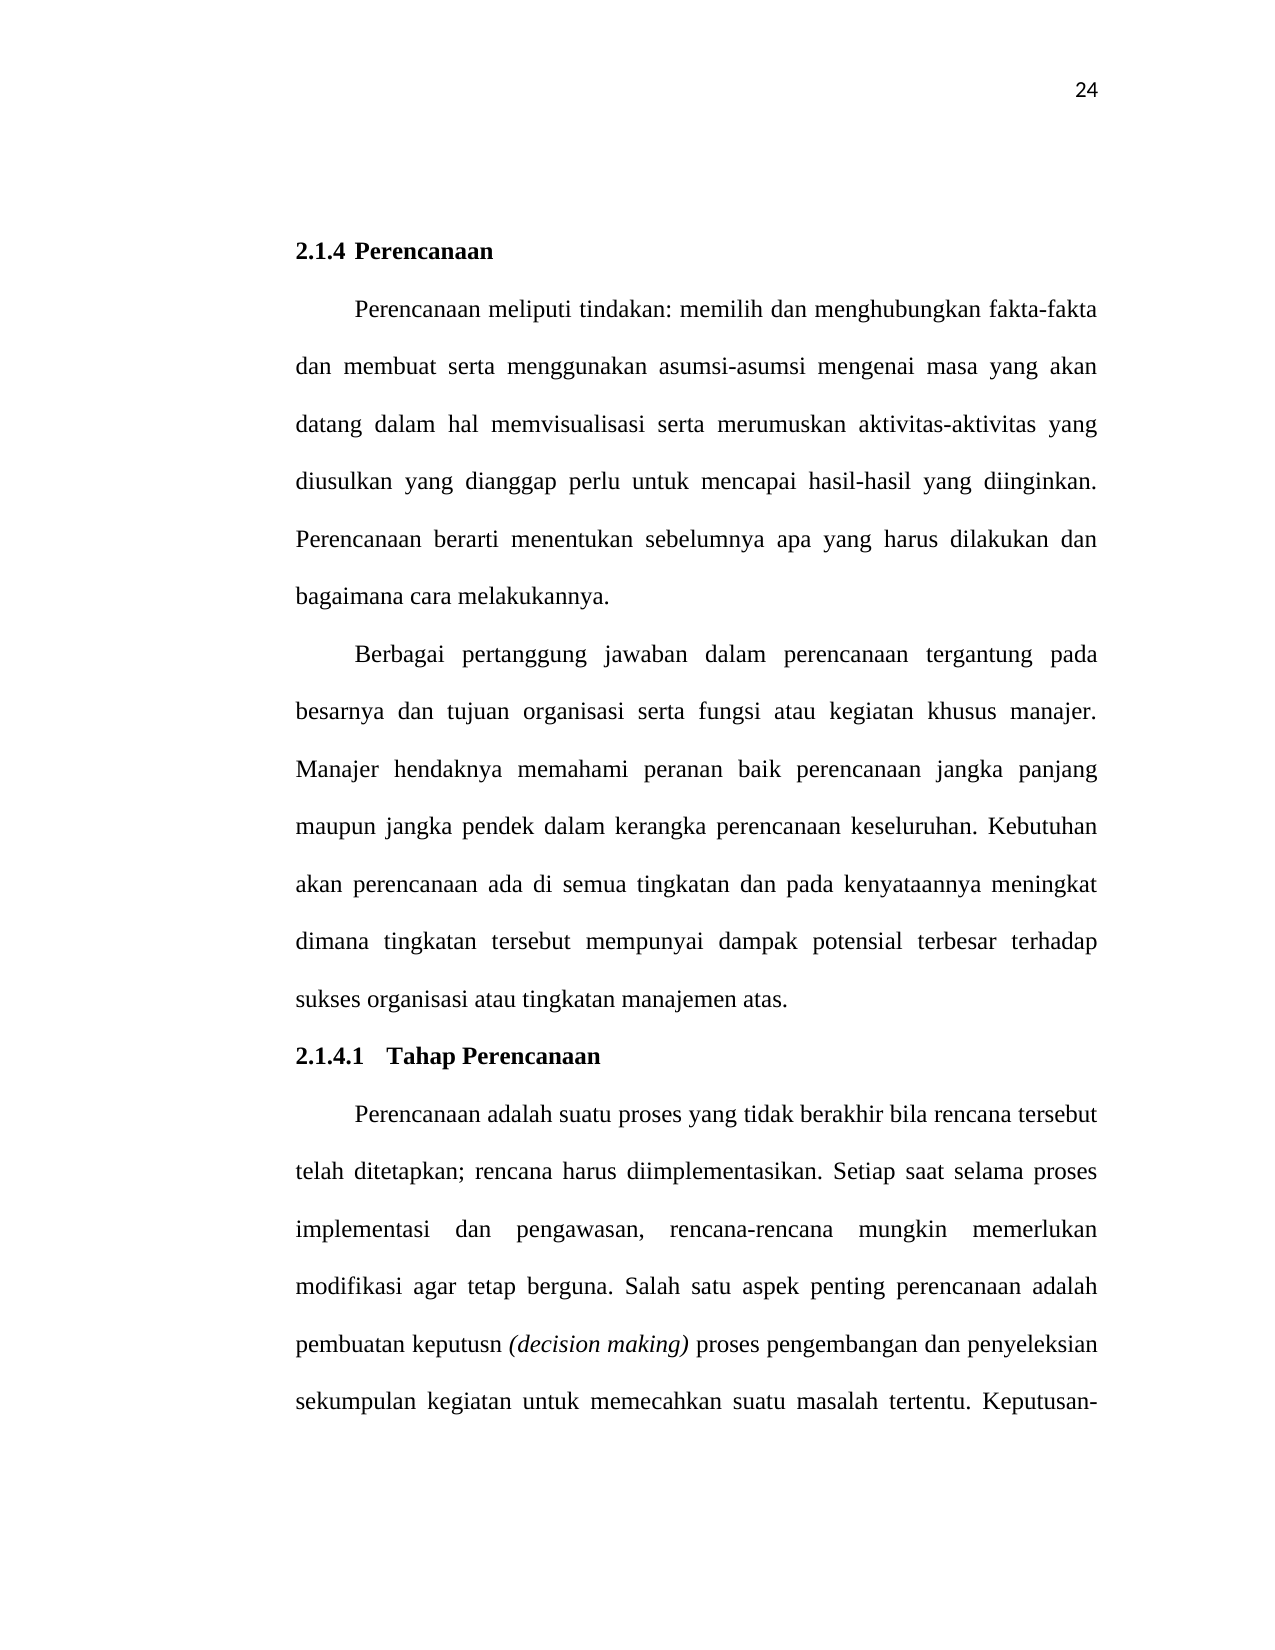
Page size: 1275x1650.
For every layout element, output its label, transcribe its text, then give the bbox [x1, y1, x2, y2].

list Tahap Perencanaan [295, 1041, 1098, 1070]
list Perencanaan [295, 236, 1098, 265]
list Perencanaan meliputi tindakan: memilih dan menghubungkan fakta-fakta dan membuat serta menggunakan asumsi-asumsi mengenai masa yang akan datang dalam hal memvisualisasi serta merumuskan aktivitas-aktivitas yang diusulkan yang dianggap perlu untuk mencapai hasil-hasil yang diinginkan. Perencanaan berarti menentukan sebelumnya apa yang harus dilakukan dan bagaimana cara melakukannya. [295, 294, 1098, 610]
list Berbagai pertanggung jawaban dalam perencanaan tergantung pada besarnya dan tujuan organisasi serta fungsi atau kegiatan khusus manajer. Manajer hendaknya memahami peranan baik perencanaan jangka panjang maupun jangka pendek dalam kerangka perencanaan keseluruhan. Kebutuhan akan perencanaan ada di semua tingkatan dan pada kenyataannya meningkat dimana tingkatan tersebut mempunyai dampak potensial terbesar terhadap sukses organisasi atau tingkatan manajemen atas. [295, 639, 1098, 1012]
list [295, 1099, 1098, 1415]
